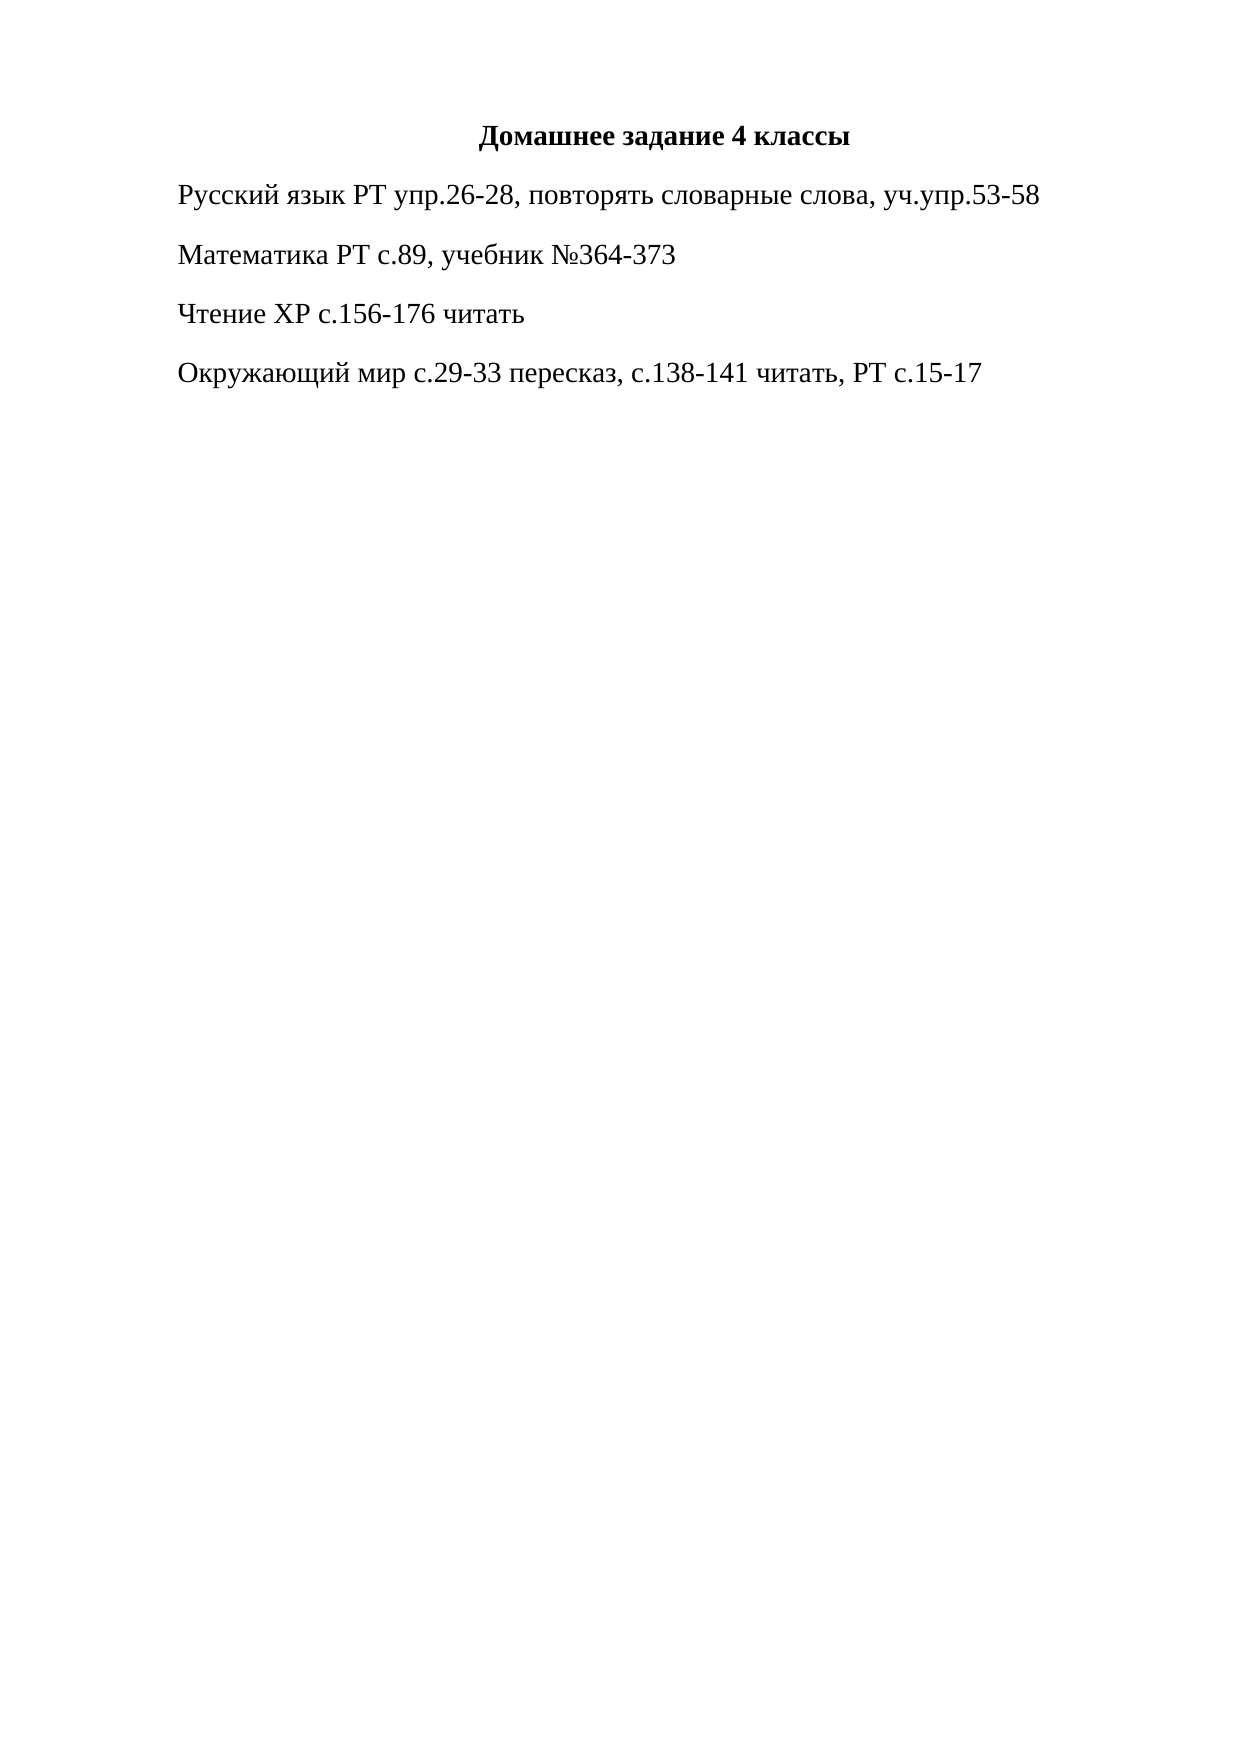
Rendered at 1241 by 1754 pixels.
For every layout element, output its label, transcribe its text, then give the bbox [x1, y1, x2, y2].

text Домашнее задание 4 классы [177, 118, 1152, 152]
text Чтение ХР с.156-176 читать [177, 296, 1152, 330]
text Русский язык РТ упр.26-28, повторять словарные слова, уч.упр.53-58 [177, 177, 1152, 211]
text Окружающий мир с.29-33 пересказ, с.138-141 читать, РТ с.15-17 [177, 356, 1152, 389]
text Математика РТ с.89, учебник №364-373 [177, 237, 1152, 270]
